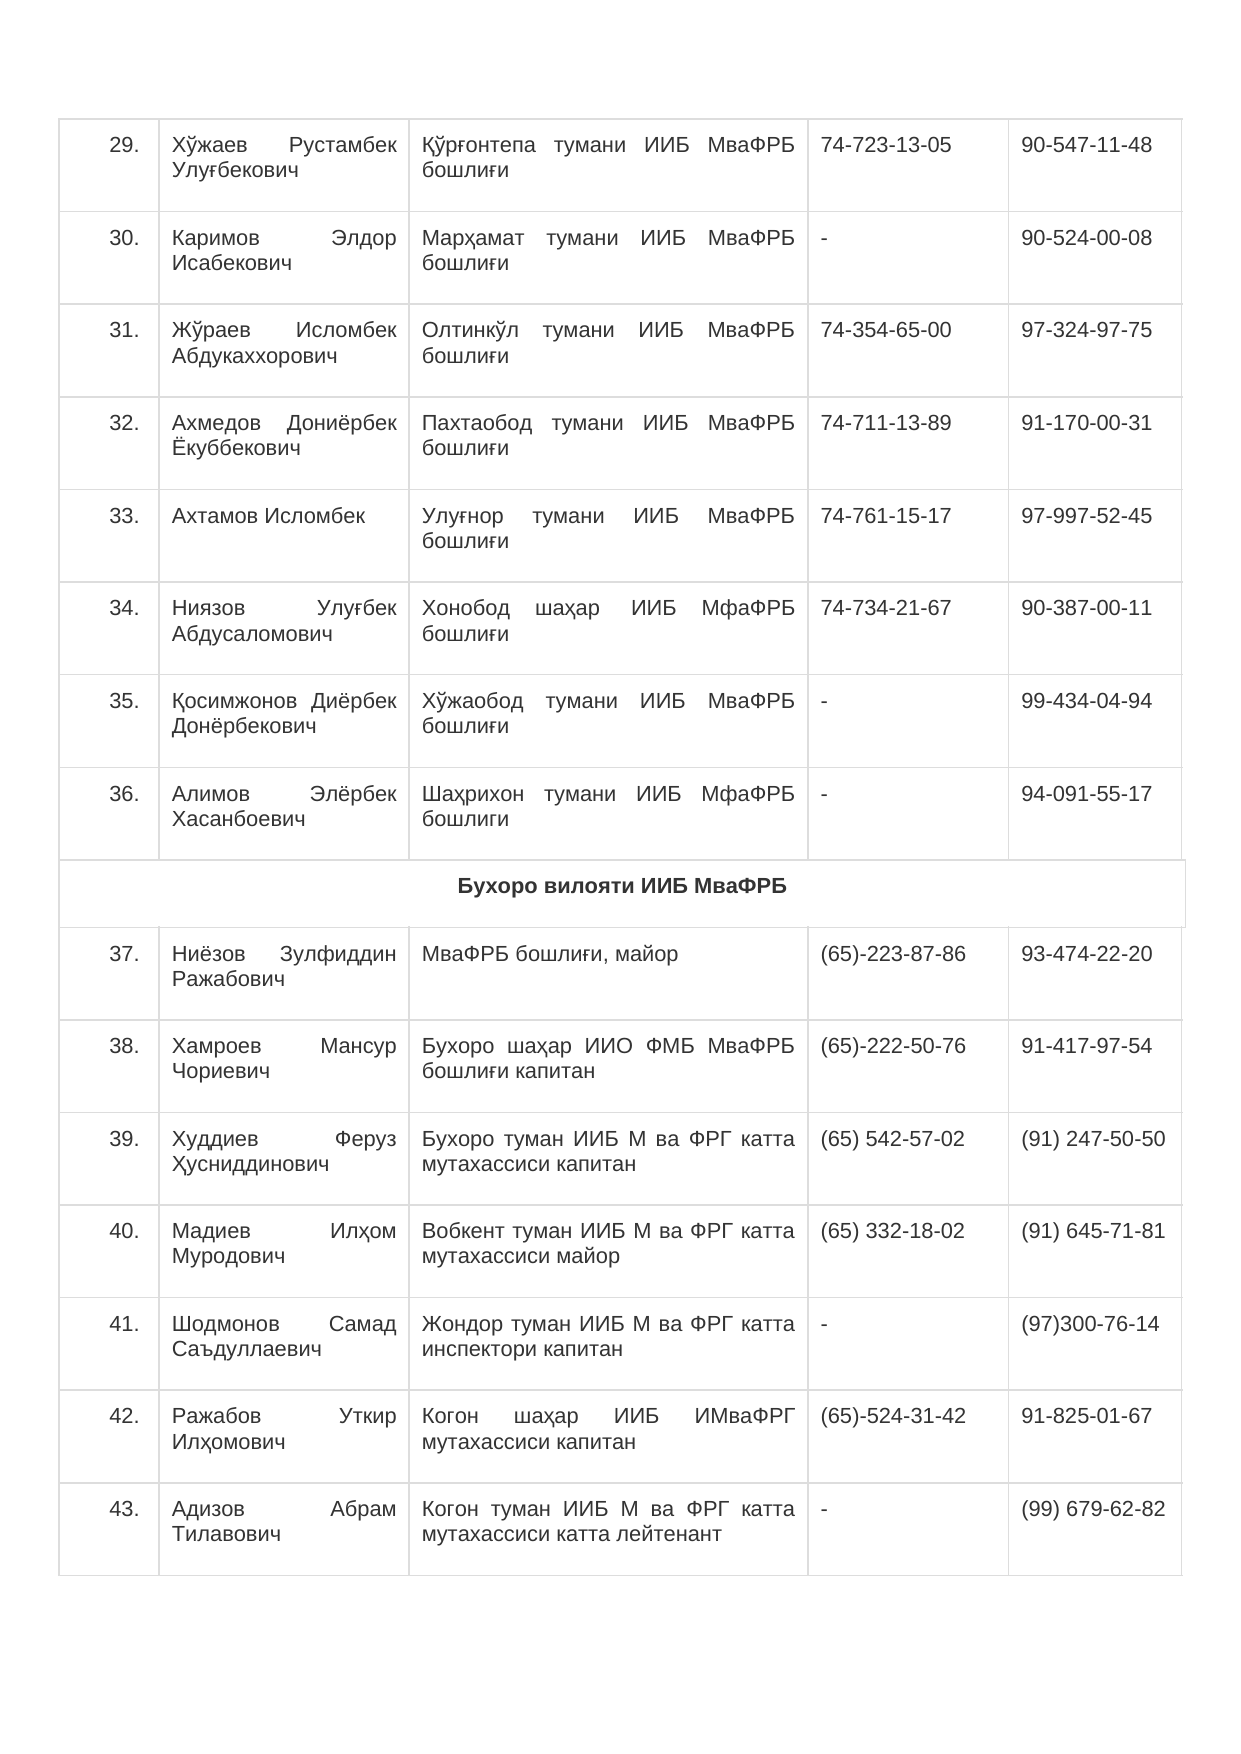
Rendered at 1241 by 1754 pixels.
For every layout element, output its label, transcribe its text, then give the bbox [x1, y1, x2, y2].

table_cell Шаҳрихон тумани ИИБ МфаФРБ бошлиги [410, 768, 807, 859]
table_cell Бухоро вилояти ИИБ МваФРБ [60, 861, 1185, 926]
table_cell [60, 120, 158, 211]
table_cell Пахтаобод тумани ИИБ МваФРБ бошлиғи [410, 398, 807, 488]
table_cell Бухоро туман ИИБ М ва ФРГ катта мутахассиси капитан [410, 1113, 807, 1204]
table_cell - [809, 1298, 1008, 1389]
table_cell [60, 1113, 158, 1204]
table_cell 90-547-11-48 [1009, 120, 1181, 211]
table_cell Когон шаҳар ИИБ ИМваФРГ мутахассиси капитан [410, 1391, 807, 1482]
table_cell Олтинкўл тумани ИИБ МваФРБ бошлиғи [410, 305, 807, 396]
table_cell [60, 212, 158, 303]
table_cell (91) 645-71-81 [1009, 1206, 1181, 1297]
table_cell [60, 1391, 158, 1482]
table_cell [60, 305, 158, 396]
table_cell 93-474-22-20 [1009, 928, 1181, 1019]
table_cell [60, 675, 158, 766]
table_cell (99) 679-62-82 [1009, 1484, 1181, 1574]
table_cell Алимов Элёрбек Хасанбоевич [160, 768, 408, 859]
table_cell [60, 583, 158, 674]
table_cell (65)-223-87-86 [809, 928, 1008, 1019]
table_cell Мадиев Илҳом Муродович [160, 1206, 408, 1297]
table_cell Хамроев Мансур Чориевич [160, 1021, 408, 1112]
table_cell Ниязов Улуғбек Абдусаломович [160, 583, 408, 674]
table_cell Ражабов Уткир Илҳомович [160, 1391, 408, 1482]
table_cell Қосимжонов Диёрбек Донёрбекович [160, 675, 408, 766]
table_cell 74-723-13-05 [809, 120, 1008, 211]
table_cell 94-091-55-17 [1009, 768, 1181, 859]
table_cell (97)300-76-14 [1009, 1298, 1181, 1389]
table_cell 74-354-65-00 [809, 305, 1008, 396]
table_cell 97-997-52-45 [1009, 490, 1181, 581]
table_cell Бухоро шаҳар ИИО ФМБ МваФРБ бошлиғи капитан [410, 1021, 807, 1112]
table_cell Ахмедов Дониёрбек Ёкуббекович [160, 398, 408, 488]
table_cell Шодмонов Самад Саъдуллаевич [160, 1298, 408, 1389]
table_cell 90-387-00-11 [1009, 583, 1181, 674]
table_cell Хўжаев Рустамбек Улуғбекович [160, 120, 408, 211]
table_cell 97-324-97-75 [1009, 305, 1181, 396]
table_cell Ахтамов Исломбек [160, 490, 408, 581]
table_cell - [809, 212, 1008, 303]
table_cell Жондор туман ИИБ М ва ФРГ катта инспектори капитан [410, 1298, 807, 1389]
table_cell МваФРБ бошлиғи, майор [410, 928, 807, 1019]
table_cell [60, 1298, 158, 1389]
table_cell [60, 928, 158, 1019]
table_cell (65) 332-18-02 [809, 1206, 1008, 1297]
table_cell 99-434-04-94 [1009, 675, 1181, 766]
table_cell 91-170-00-31 [1009, 398, 1181, 488]
table_cell 74-734-21-67 [809, 583, 1008, 674]
table_cell 74-761-15-17 [809, 490, 1008, 581]
table_cell 74-711-13-89 [809, 398, 1008, 488]
table_cell [60, 398, 158, 488]
table_cell (91) 247-50-50 [1009, 1113, 1181, 1204]
table_cell [60, 1206, 158, 1297]
table_cell [60, 768, 158, 859]
table_cell Худдиев Феруз Ҳусниддинович [160, 1113, 408, 1204]
table_cell (65) 542-57-02 [809, 1113, 1008, 1204]
table_cell Хўжаобод тумани ИИБ МваФРБ бошлиғи [410, 675, 807, 766]
table_cell Когон туман ИИБ М ва ФРГ катта мутахассиси катта лейтенант [410, 1484, 807, 1574]
table_cell (65)-222-50-76 [809, 1021, 1008, 1112]
table_cell 91-417-97-54 [1009, 1021, 1181, 1112]
table_cell Адизов Абрам Тилавович [160, 1484, 408, 1574]
table_cell - [809, 1484, 1008, 1574]
table_cell Жўраев Исломбек Абдукаххорович [160, 305, 408, 396]
table_cell 90-524-00-08 [1009, 212, 1181, 303]
table_cell Улуғнор тумани ИИБ МваФРБ бошлиғи [410, 490, 807, 581]
table_cell Вобкент туман ИИБ М ва ФРГ катта мутахассиси майор [410, 1206, 807, 1297]
table_cell Қўрғонтепа тумани ИИБ МваФРБ бошлиғи [410, 120, 807, 211]
table_cell 91-825-01-67 [1009, 1391, 1181, 1482]
table_cell [60, 490, 158, 581]
table_cell (65)-524-31-42 [809, 1391, 1008, 1482]
table_cell - [809, 768, 1008, 859]
table_cell - [809, 675, 1008, 766]
table_cell [60, 1484, 158, 1574]
table_cell Ниёзов Зулфиддин Ражабович [160, 928, 408, 1019]
table_cell Марҳамат тумани ИИБ МваФРБ бошлиғи [410, 212, 807, 303]
table_cell Каримов Элдор Исабекович [160, 212, 408, 303]
table_cell Хонобод шаҳар ИИБ МфаФРБ бошлиғи [410, 583, 807, 674]
table_cell [60, 1021, 158, 1112]
